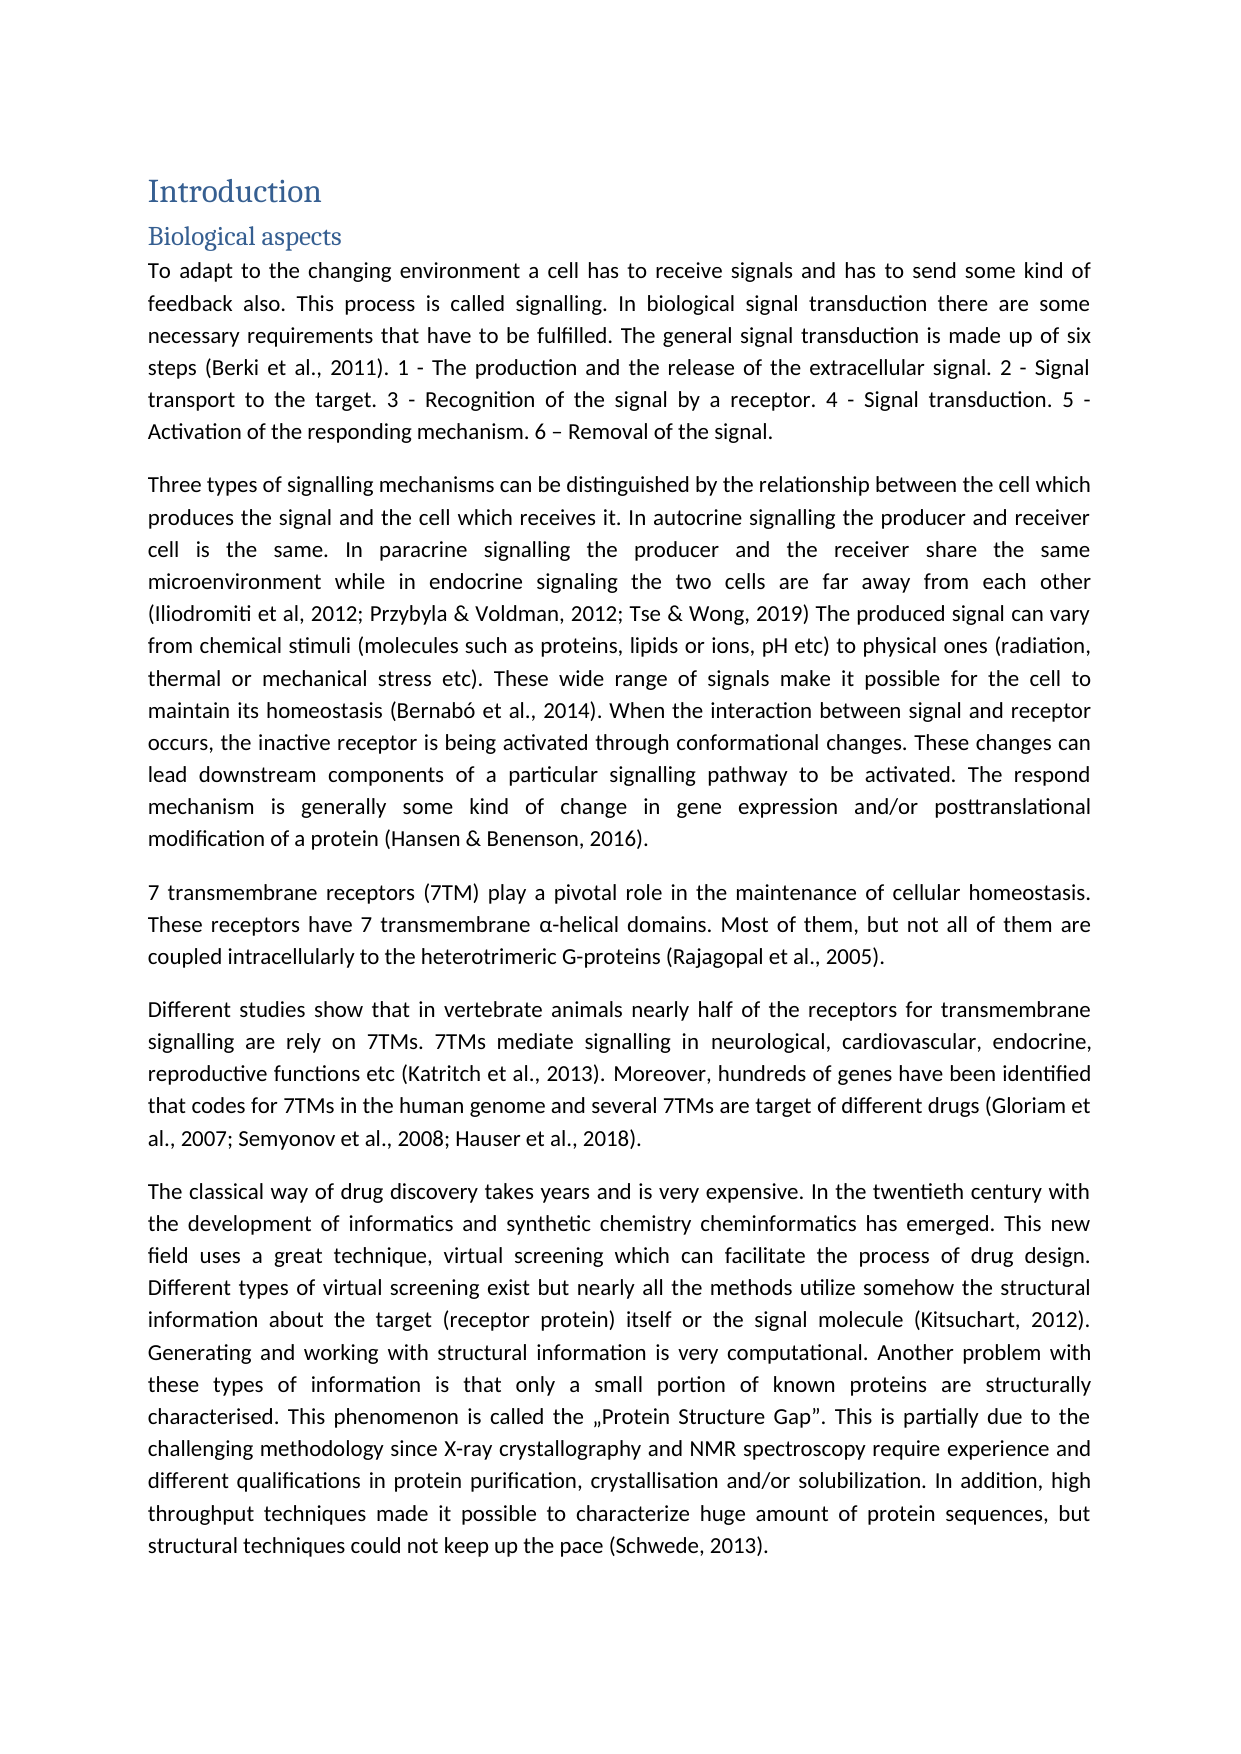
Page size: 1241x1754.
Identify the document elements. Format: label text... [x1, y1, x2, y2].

subtitle Introduction [148, 173, 1093, 211]
text To adapt to the changing environment a cell has to receive signals and has to send some kind of feedback also. This process is called signalling. In biological signal transduction there are some necessary requirements that have to be fulfilled. The general signal transduction is made up of six steps (Berki et al., 2011). 1 - The production and the release of the extracellular signal. 2 - Signal transport to the target. 3 - Recognition of the signal by a receptor. 4 - Signal transduction. 5 - Activation of the responding mechanism. 6 – Removal of the signal. [148, 257, 1093, 446]
subtitle Biological aspects [148, 221, 1093, 252]
text Different studies show that in vertebrate animals nearly half of the receptors for transmembrane signalling are rely on 7TMs. 7TMs mediate signalling in neurological, cardiovascular, endocrine, reproductive functions etc (Katritch et al., 2013). Moreover, hundreds of genes have been identified that codes for 7TMs in the human genome and several 7TMs are target of different drugs (Gloriam et al., 2007; Semyonov et al., 2008; Hauser et al., 2018). [148, 995, 1093, 1152]
text 7 transmembrane receptors (7TM) play a pivotal role in the maintenance of cellular homeostasis. These receptors have 7 transmembrane α-helical domains. Most of them, but not all of them are coupled intracellularly to the heterotrimeric G-proteins (Rajagopal et al., 2005). [148, 878, 1093, 970]
text The classical way of drug discovery takes years and is very expensive. In the twentieth century with the development of informatics and synthetic chemistry cheminformatics has emerged. This new field uses a great technique, virtual screening which can facilitate the process of drug design. Different types of virtual screening exist but nearly all the methods utilize somehow the structural information about the target (receptor protein) itself or the signal molecule (Kitsuchart, 2012). Generating and working with structural information is very computational. Another problem with these types of information is that only a small portion of known proteins are structurally characterised. This phenomenon is called the „Protein Structure Gap”. This is partially due to the challenging methodology since X-ray crystallography and NMR spectroscopy require experience and different qualifications in protein purification, crystallisation and/or solubilization. In addition, high throughput techniques made it possible to characterize huge amount of protein sequences, but structural techniques could not keep up the pace (Schwede, 2013). [148, 1177, 1093, 1559]
text Three types of signalling mechanisms can be distinguished by the relationship between the cell which produces the signal and the cell which receives it. In autocrine signalling the producer and receiver cell is the same. In paracrine signalling the producer and the receiver share the same microenvironment while in endocrine signaling the two cells are far away from each other (Iliodromiti et al, 2012; Przybyla & Voldman, 2012; Tse & Wong, 2019) The produced signal can vary from chemical stimuli (molecules such as proteins, lipids or ions, pH etc) to physical ones (radiation, thermal or mechanical stress etc). These wide range of signals make it possible for the cell to maintain its homeostasis (Bernabó et al., 2014). When the interaction between signal and receptor occurs, the inactive receptor is being activated through conformational changes. These changes can lead downstream components of a particular signalling pathway to be activated. The respond mechanism is generally some kind of change in gene expression and/or posttranslational modification of a protein (Hansen & Benenson, 2016). [148, 471, 1093, 853]
